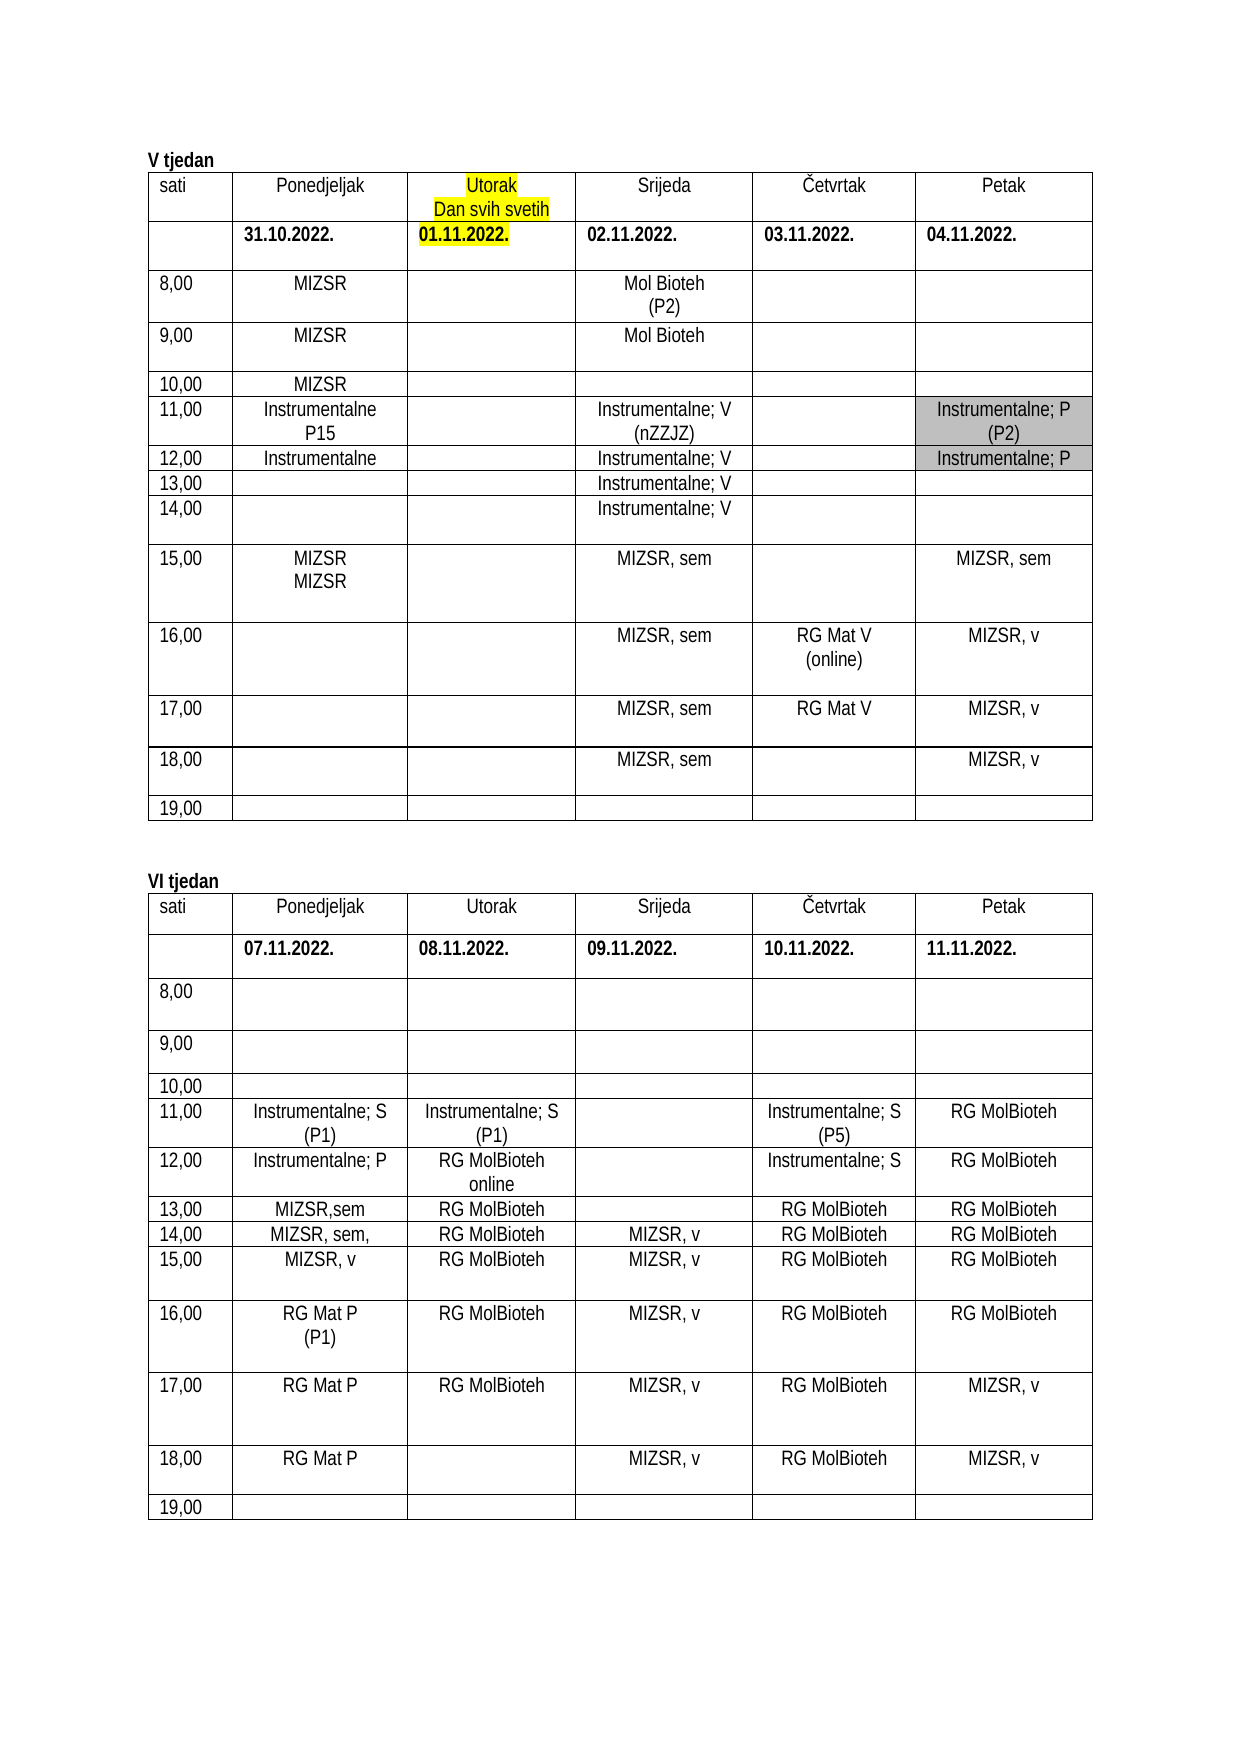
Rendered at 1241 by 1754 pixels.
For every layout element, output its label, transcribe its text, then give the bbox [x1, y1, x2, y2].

table_cell [408, 979, 575, 1030]
table_cell 31.10.2022. [233, 222, 407, 269]
table_cell Instrumentalne; V [576, 446, 752, 470]
table_cell RG MolBioteh [753, 1247, 915, 1300]
table_cell RG MolBioteh online [408, 1148, 575, 1196]
table_cell [233, 1031, 407, 1073]
table_cell [916, 1495, 1092, 1519]
table_cell MIZSR, sem [576, 623, 752, 695]
table_cell MIZSR MIZSR [233, 545, 407, 622]
table_cell 8,00 [149, 271, 232, 322]
table_header sati [149, 173, 232, 221]
table_cell [916, 372, 1092, 396]
table_cell RG MolBioteh [408, 1247, 575, 1300]
table_cell RG MolBioteh [753, 1373, 915, 1445]
table_cell [753, 471, 915, 495]
table_cell Instrumentalne; V [576, 471, 752, 495]
table_cell [233, 496, 407, 544]
table_cell MIZSR [233, 323, 407, 371]
table_cell [233, 623, 407, 695]
table_cell 18,00 [149, 748, 232, 795]
table_cell [916, 796, 1092, 820]
table_cell MIZSR, v [576, 1247, 752, 1300]
table_cell RG Mat V [753, 696, 915, 746]
table_cell [408, 446, 575, 470]
table_cell RG MolBioteh [916, 1301, 1092, 1372]
table_cell [916, 1031, 1092, 1073]
table_header Četvrtak [753, 173, 915, 221]
table_cell 15,00 [149, 1247, 232, 1300]
table_cell MIZSR, v [576, 1446, 752, 1494]
table_cell 14,00 [149, 1222, 232, 1246]
table_header Utorak [408, 894, 575, 934]
table_cell RG MolBioteh [916, 1247, 1092, 1300]
table_cell 15,00 [149, 545, 232, 622]
table_header Ponedjeljak [233, 173, 407, 221]
table_cell Instrumentalne; P [233, 1148, 407, 1196]
table_cell [408, 471, 575, 495]
table_cell MIZSR, v [576, 1222, 752, 1246]
table_cell RG MolBioteh [753, 1197, 915, 1221]
table_cell [753, 979, 915, 1030]
table_cell [753, 545, 915, 622]
table_cell [753, 323, 915, 371]
table_cell RG MolBioteh [753, 1222, 915, 1246]
table_cell [408, 1495, 575, 1519]
table_cell [753, 1495, 915, 1519]
table_cell 10,00 [149, 1074, 232, 1098]
table_cell 11,00 [149, 397, 232, 445]
table_cell [233, 1495, 407, 1519]
table_header Utorak Dan svih svetih [408, 173, 466, 221]
table_cell MIZSR, v [916, 1446, 1092, 1494]
table_cell RG MolBioteh [408, 1301, 575, 1372]
table_cell [233, 748, 407, 795]
table_cell MIZSR, v [916, 623, 1092, 695]
table_cell Mol Bioteh (P2) [576, 271, 752, 322]
table_cell [233, 471, 407, 495]
table_cell MIZSR, sem [576, 748, 752, 795]
table_cell 19,00 [149, 796, 232, 820]
table_cell 14,00 [149, 496, 232, 544]
table_cell MIZSR, v [916, 1373, 1092, 1445]
table_cell [233, 696, 407, 746]
table_header Srijeda [576, 894, 752, 934]
table_cell MIZSR, v [576, 1373, 752, 1445]
table_cell [408, 397, 575, 445]
table_cell Mol Bioteh [576, 323, 752, 371]
table_cell [408, 323, 575, 371]
table_cell [408, 271, 575, 322]
table_cell [753, 372, 915, 396]
table_cell MIZSR, sem [576, 545, 752, 622]
table_cell [753, 1031, 915, 1073]
table_header Petak [916, 894, 1092, 934]
table_cell [233, 979, 407, 1030]
table_cell [576, 1197, 752, 1221]
table_cell 11,00 [149, 1099, 232, 1147]
table_cell Instrumentalne; P (P2) [916, 397, 1092, 445]
table_cell [408, 696, 575, 746]
table_cell [149, 935, 232, 977]
table_cell Instrumentalne; S (P1) [408, 1099, 575, 1147]
table_cell 02.11.2022. [576, 222, 752, 269]
table_cell 10,00 [149, 372, 232, 396]
table_cell [576, 979, 752, 1030]
table_cell Instrumentalne; S [753, 1148, 915, 1196]
table_cell RG MolBioteh [916, 1197, 1092, 1221]
table_cell 03.11.2022. [753, 222, 915, 269]
table_cell RG MolBioteh [916, 1148, 1092, 1196]
table_cell [753, 397, 915, 445]
table_cell 01.11.2022. [408, 222, 575, 269]
table_cell [408, 1031, 575, 1073]
table_cell 11.11.2022. [916, 935, 1092, 977]
table_cell RG MolBioteh [916, 1222, 1092, 1246]
table_header Četvrtak [753, 894, 915, 934]
table_header sati [149, 894, 232, 934]
table_cell [576, 1495, 752, 1519]
table_cell 9,00 [149, 1031, 232, 1073]
table_cell 04.11.2022. [916, 222, 1092, 269]
table_cell RG MolBioteh [408, 1373, 575, 1445]
table_cell 08.11.2022. [408, 935, 575, 977]
table_cell RG MolBioteh [408, 1197, 575, 1221]
table_cell [408, 796, 575, 820]
table_cell [408, 623, 575, 695]
table_cell 07.11.2022. [233, 935, 407, 977]
table_cell 19,00 [149, 1495, 232, 1519]
table_cell 13,00 [149, 1197, 232, 1221]
table_cell 8,00 [149, 979, 232, 1030]
table_cell [576, 796, 752, 820]
text V tjedan [148, 148, 1093, 172]
table_header Utorak Dan svih svetih [517, 173, 575, 221]
table_cell [916, 471, 1092, 495]
table_cell MIZSR, v [916, 748, 1092, 795]
table_cell Instrumentalne P15 [233, 397, 407, 445]
table_cell 13,00 [149, 471, 232, 495]
table_cell 16,00 [149, 623, 232, 695]
table_header Srijeda [576, 173, 752, 221]
table_cell [408, 748, 575, 795]
table_cell RG Mat P [233, 1446, 407, 1494]
table_cell 17,00 [149, 1373, 232, 1445]
table_cell 10.11.2022. [753, 935, 915, 977]
table_cell [408, 372, 575, 396]
table_cell [233, 796, 407, 820]
table_cell Instrumentalne; V [576, 496, 752, 544]
table_cell [916, 271, 1092, 322]
table_cell Instrumentalne; P [916, 446, 1092, 470]
table_cell MIZSR, v [233, 1247, 407, 1300]
table_cell [576, 1074, 752, 1098]
table_cell 9,00 [149, 323, 232, 371]
table_cell [916, 323, 1092, 371]
table_cell [753, 796, 915, 820]
table_cell 09.11.2022. [576, 935, 752, 977]
table_cell [149, 222, 232, 269]
table_cell 18,00 [149, 1446, 232, 1494]
table_cell MIZSR, v [916, 696, 1092, 746]
table_cell Instrumentalne; S (P5) [753, 1099, 915, 1147]
table_cell Instrumentalne [233, 446, 407, 470]
table_cell RG MolBioteh [408, 1222, 575, 1246]
table_cell 16,00 [149, 1301, 232, 1372]
table_cell [408, 545, 575, 622]
table_cell RG MolBioteh [753, 1301, 915, 1372]
table_cell RG Mat P (P1) [233, 1301, 407, 1372]
table_cell [753, 1074, 915, 1098]
table_cell MIZSR, sem [576, 696, 752, 746]
text VI tjedan [148, 869, 1093, 893]
table_cell RG Mat V (online) [753, 623, 915, 695]
table_cell [233, 1074, 407, 1098]
table_header Ponedjeljak [233, 894, 407, 934]
table_cell [576, 372, 752, 396]
table_cell RG MolBioteh [916, 1099, 1092, 1147]
table_cell 17,00 [149, 696, 232, 746]
table_cell RG MolBioteh [753, 1446, 915, 1494]
table_cell MIZSR,sem [233, 1197, 407, 1221]
table_cell [916, 496, 1092, 544]
table_cell [576, 1099, 752, 1147]
table_cell MIZSR, sem [916, 545, 1092, 622]
table_cell 12,00 [149, 446, 232, 470]
table_cell MIZSR [233, 271, 407, 322]
table_cell [408, 1074, 575, 1098]
table_cell RG Mat P [233, 1373, 407, 1445]
table_cell [576, 1148, 752, 1196]
table_header Petak [916, 173, 1092, 221]
table_cell MIZSR, v [576, 1301, 752, 1372]
table_cell [753, 748, 915, 795]
table_cell [753, 446, 915, 470]
table_cell [753, 496, 915, 544]
table_cell 12,00 [149, 1148, 232, 1196]
table_cell Instrumentalne; V (nZZJZ) [576, 397, 752, 445]
table_cell [916, 1074, 1092, 1098]
table_cell [576, 1031, 752, 1073]
table_cell [753, 271, 915, 322]
table_cell [408, 496, 575, 544]
table_cell Instrumentalne; S (P1) [233, 1099, 407, 1147]
table_cell MIZSR [233, 372, 407, 396]
table_cell [408, 1446, 575, 1494]
table_cell [916, 979, 1092, 1030]
table_cell MIZSR, sem, [233, 1222, 407, 1246]
